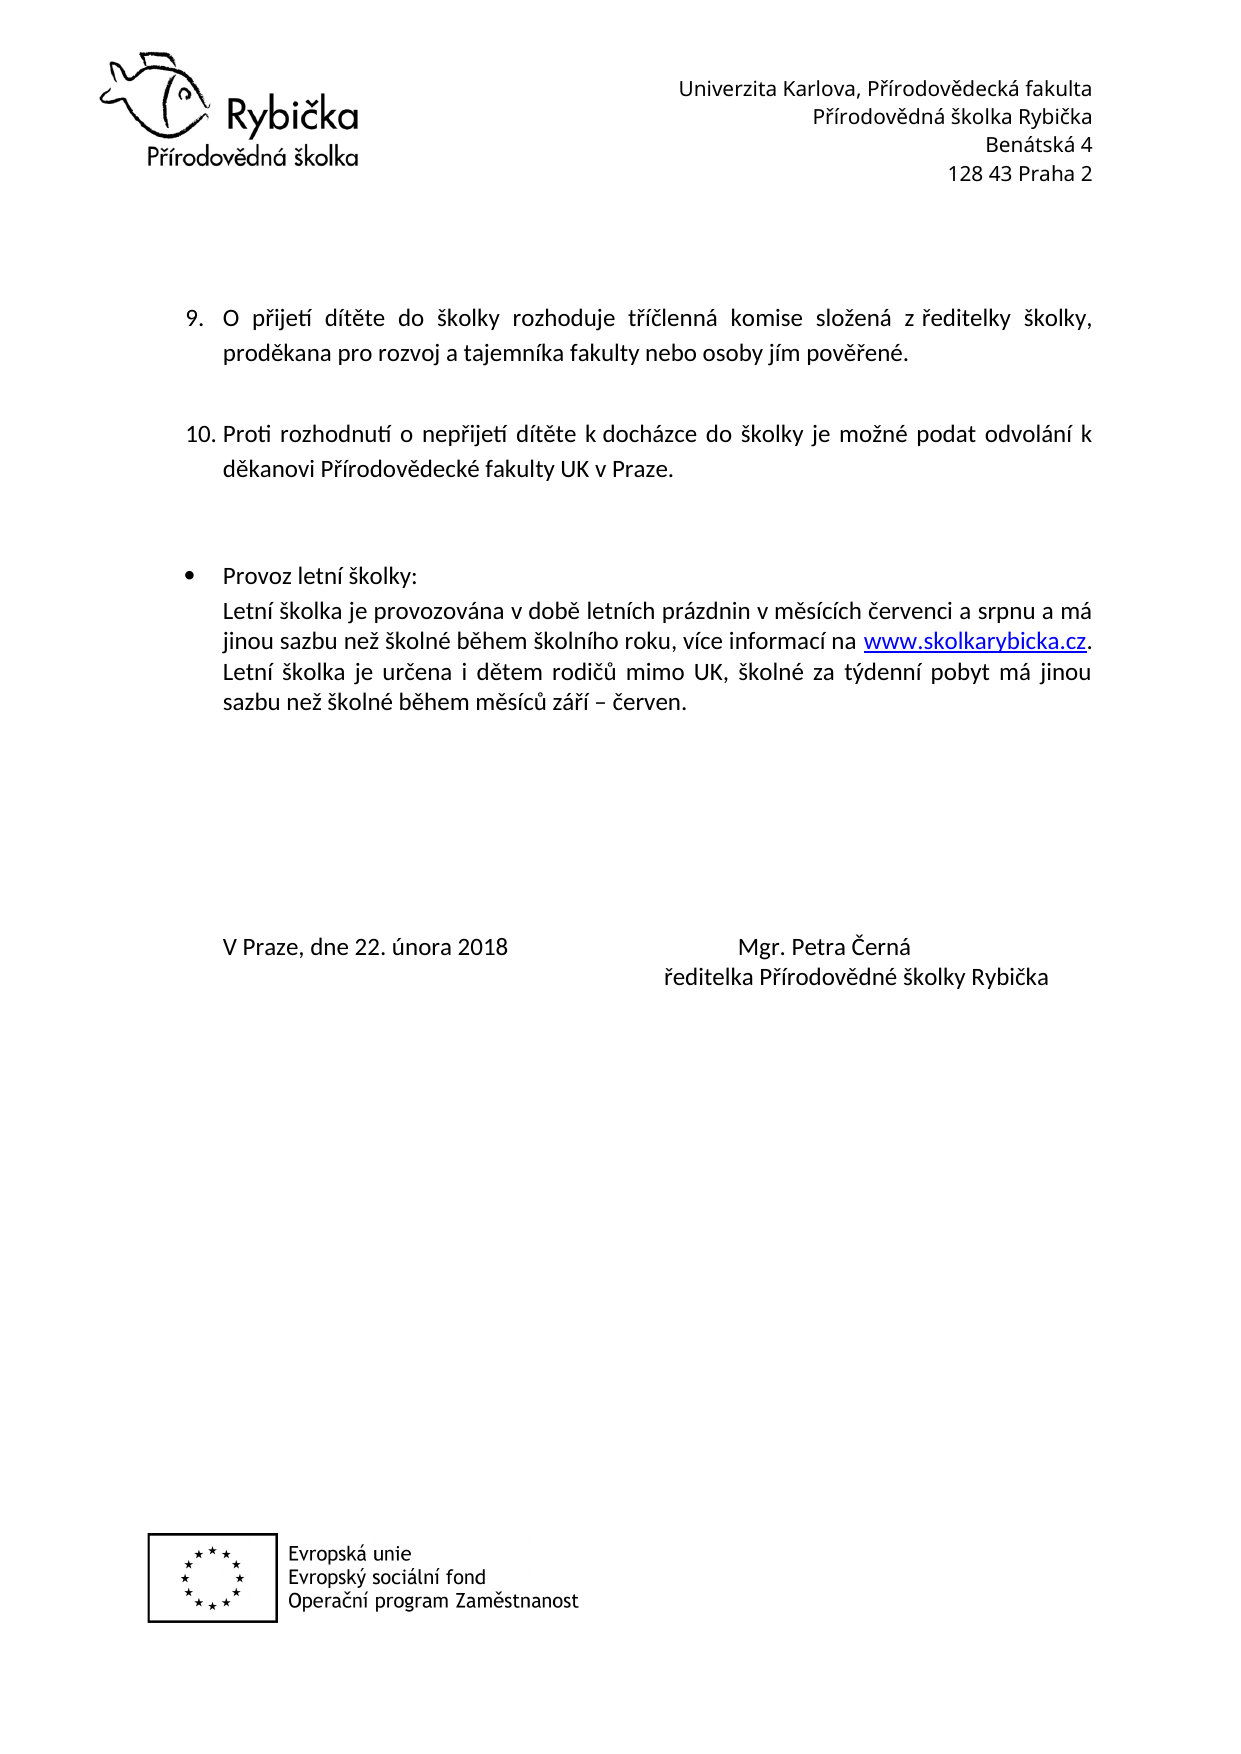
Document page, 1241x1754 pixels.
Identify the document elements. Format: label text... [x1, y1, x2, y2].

list V Praze, dne 22. února 2018 Mgr. Petra Černá [223, 931, 1093, 961]
list Provoz letní školky: [185, 560, 1093, 591]
list Proti rozhodnutí o nepřijetí dítěte k docházce do školky je možné podat odvolání k děkanovi Přírodovědecké fakulty UK v Praze. [185, 418, 1093, 484]
list O přijetí dítěte do školky rozhoduje tříčlenná komise složená z ředitelky školky, proděkana pro rozvoj a tajemníka fakulty nebo osoby jím pověřené. [185, 302, 1093, 368]
picture [89, 15, 373, 216]
text ředitelka Přírodovědné školky Rybička [223, 961, 1093, 992]
picture [147, 1533, 579, 1623]
list Letní školka je provozována v době letních prázdnin v měsících červenci a srpnu a má jinou sazbu než školné během školního roku, více informací na www.skolkarybicka.cz. Letní školka je určena i dětem rodičů mimo UK, školné za týdenní pobyt má jinou sazbu než školné během měsíců září – červen. [223, 595, 1093, 717]
